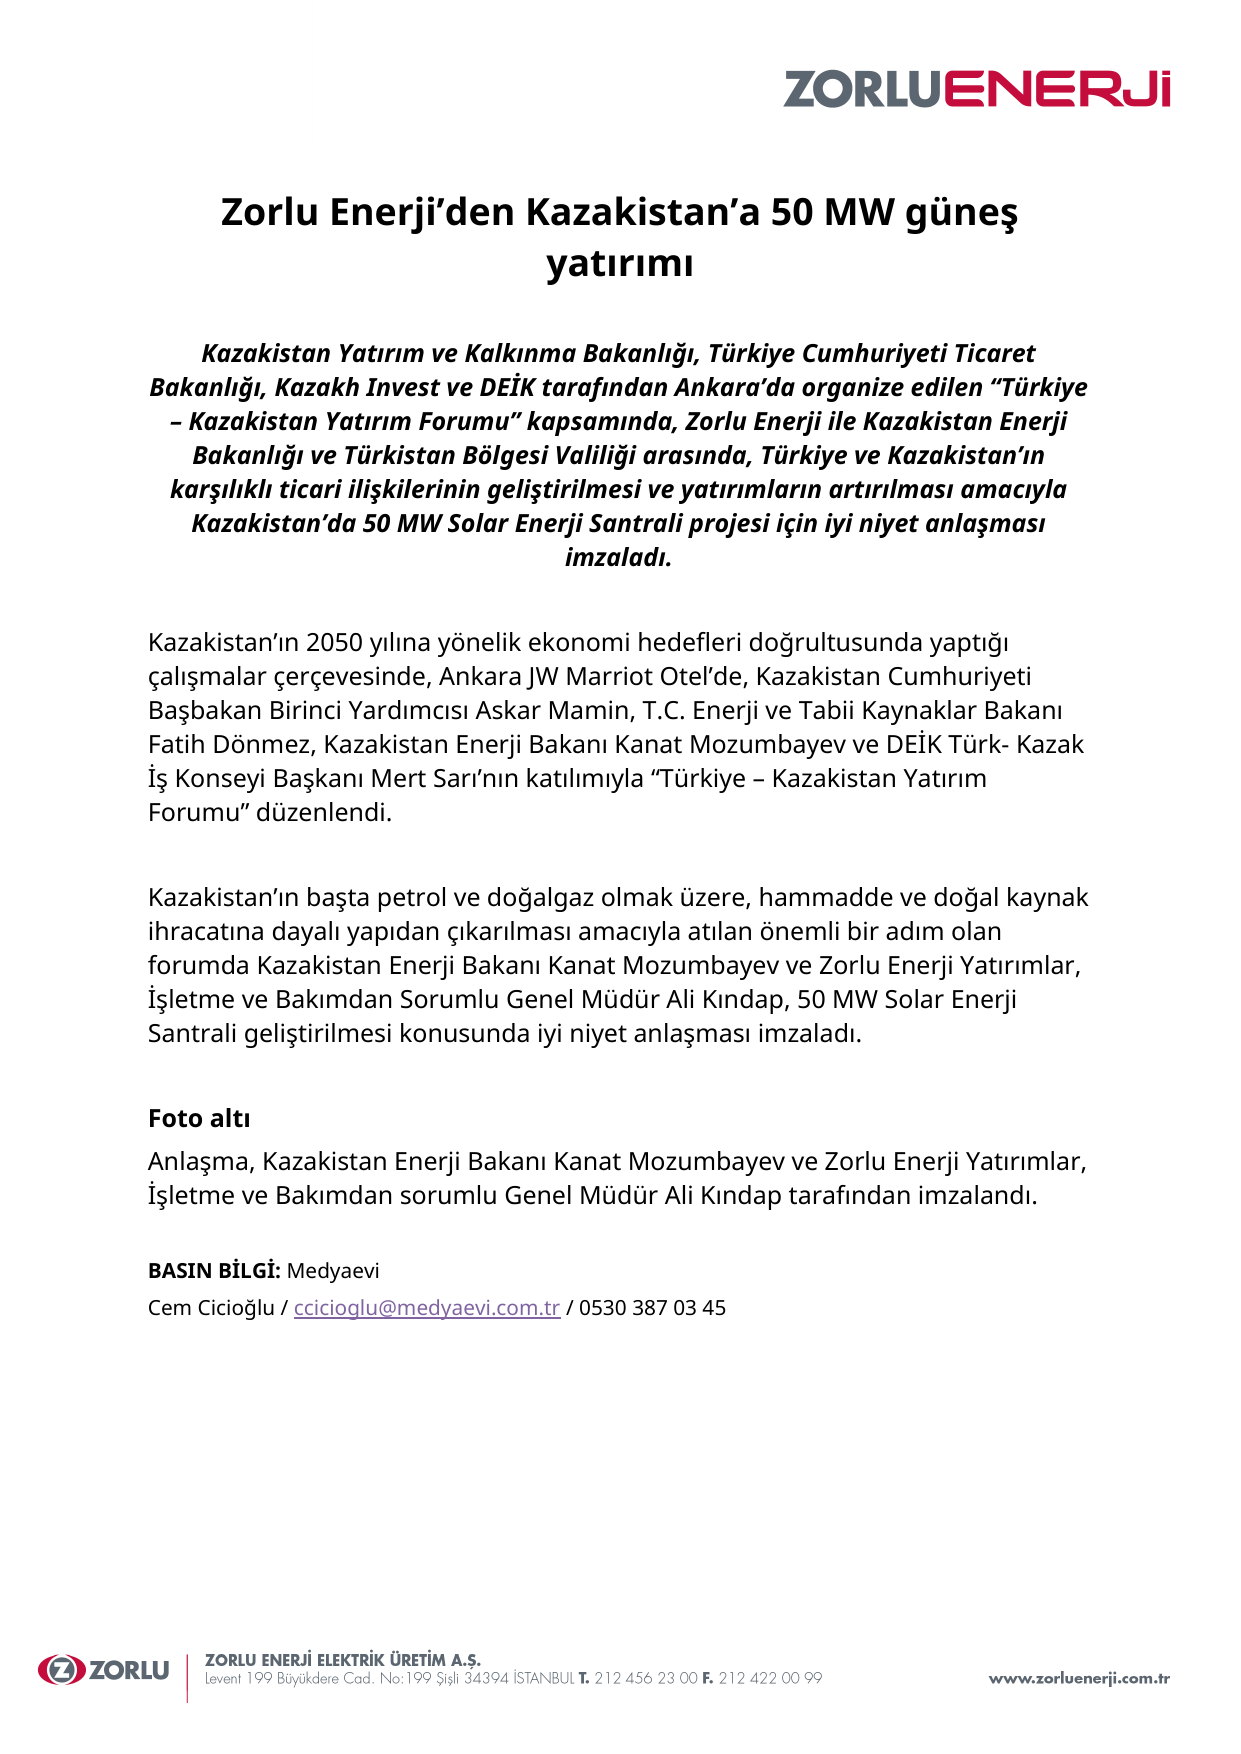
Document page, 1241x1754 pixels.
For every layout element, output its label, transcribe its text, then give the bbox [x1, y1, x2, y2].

text Kazakistan’ın 2050 yılına yönelik ekonomi hedefleri doğrultusunda yaptığı çalışmalar çerçevesinde, Ankara JW Marriot Otel’de, Kazakistan Cumhuriyeti Başbakan Birinci Yardımcısı Askar Mamin, T.C. Enerji ve Tabii Kaynaklar Bakanı Fatih Dönmez, Kazakistan Enerji Bakanı Kanat Mozumbayev ve DEİK Türk- Kazak İş Konseyi Başkanı Mert Sarı’nın katılımıyla “Türkiye – Kazakistan Yatırım Forumu” düzenlendi. [148, 625, 1093, 829]
text Cem Cicioğlu / ccicioglu@medyaevi.com.tr / 0530 387 03 45 [148, 1293, 1093, 1322]
text Kazakistan’ın başta petrol ve doğalgaz olmak üzere, hammadde ve doğal kaynak ihracatına dayalı yapıdan çıkarılması amacıyla atılan önemli bir adım olan forumda Kazakistan Enerji Bakanı Kanat Mozumbayev ve Zorlu Enerji Yatırımlar, İşletme ve Bakımdan Sorumlu Genel Müdür Ali Kındap, 50 MW Solar Enerji Santrali geliştirilmesi konusunda iyi niyet anlaşması imzaladı. [148, 880, 1093, 1050]
text BASIN BİLGİ: Medyaevi [148, 1256, 1093, 1285]
text Foto altı [148, 1101, 1093, 1135]
text Anlaşma, Kazakistan Enerji Bakanı Kanat Mozumbayev ve Zorlu Enerji Yatırımlar, İşletme ve Bakımdan sorumlu Genel Müdür Ali Kındap tarafından imzalandı. [148, 1143, 1093, 1211]
text Kazakistan Yatırım ve Kalkınma Bakanlığı, Türkiye Cumhuriyeti Ticaret Bakanlığı, Kazakh Invest ve DEİK tarafından Ankara’da organize edilen “Türkiye – Kazakistan Yatırım Forumu” kapsamında, Zorlu Enerji ile Kazakistan Enerji Bakanlığı ve Türkistan Bölgesi Valiliği arasında, Türkiye ve Kazakistan’ın karşılıklı ticari ilişkilerinin geliştirilmesi ve yatırımların artırılması amacıyla Kazakistan’da 50 MW Solar Enerji Santrali projesi için iyi niyet anlaşması imzaladı. [148, 336, 1093, 574]
picture [3, 0, 1241, 150]
picture [2, 1605, 1241, 1706]
text Zorlu Enerji’den Kazakistan’a 50 MW güneş yatırımı [148, 186, 1093, 288]
